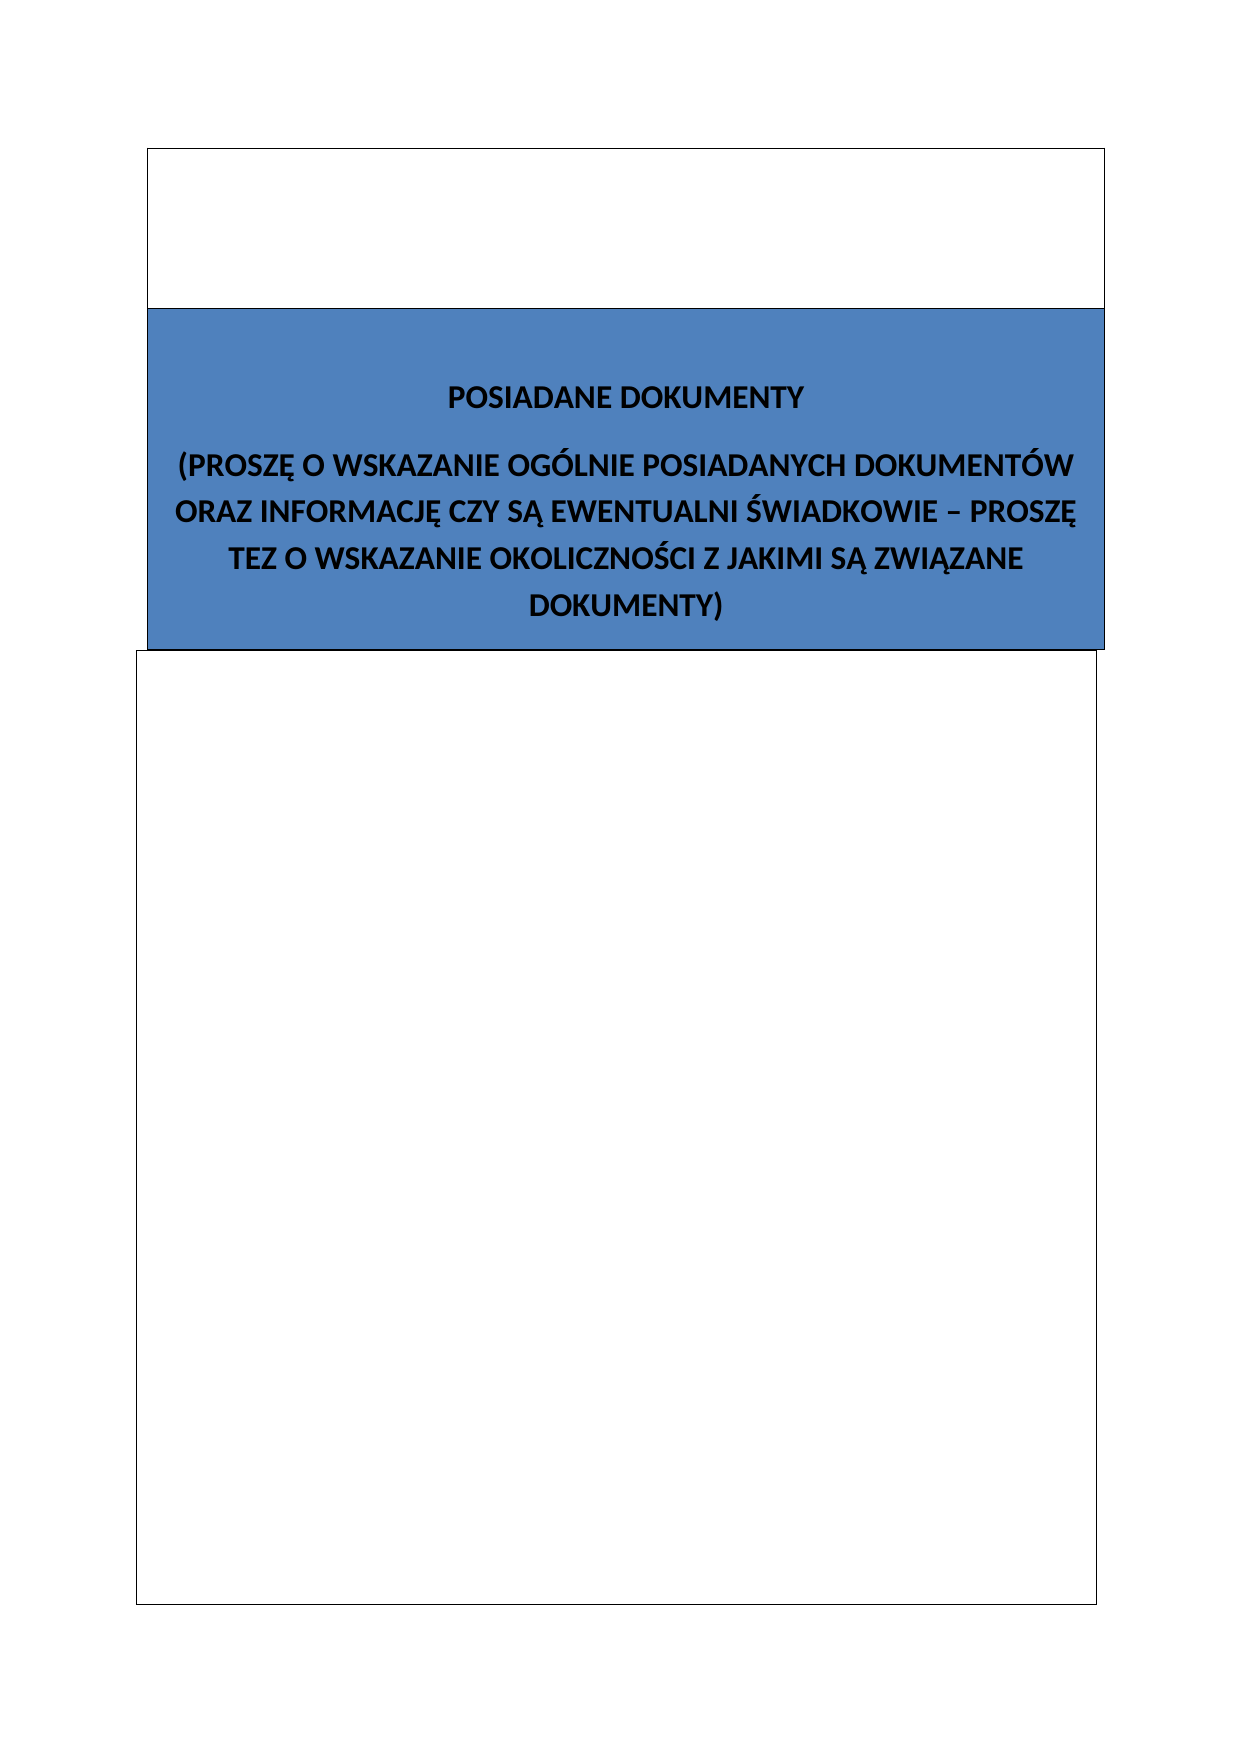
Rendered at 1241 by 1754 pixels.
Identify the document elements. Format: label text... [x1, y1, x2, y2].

table_cell [148, 149, 1104, 307]
table_cell POSIADANE DOKUMENTY (PROSZĘ O WSKAZANIE OGÓLNIE POSIADANYCH DOKUMENTÓW ORAZ INFORMACJĘ CZY SĄ EWENTUALNI ŚWIADKOWIE – PROSZĘ TEZ O WSKAZANIE OKOLICZNOŚCI Z JAKIMI SĄ ZWIĄZANE DOKUMENTY) [148, 309, 1104, 649]
table_header [137, 651, 1096, 1604]
